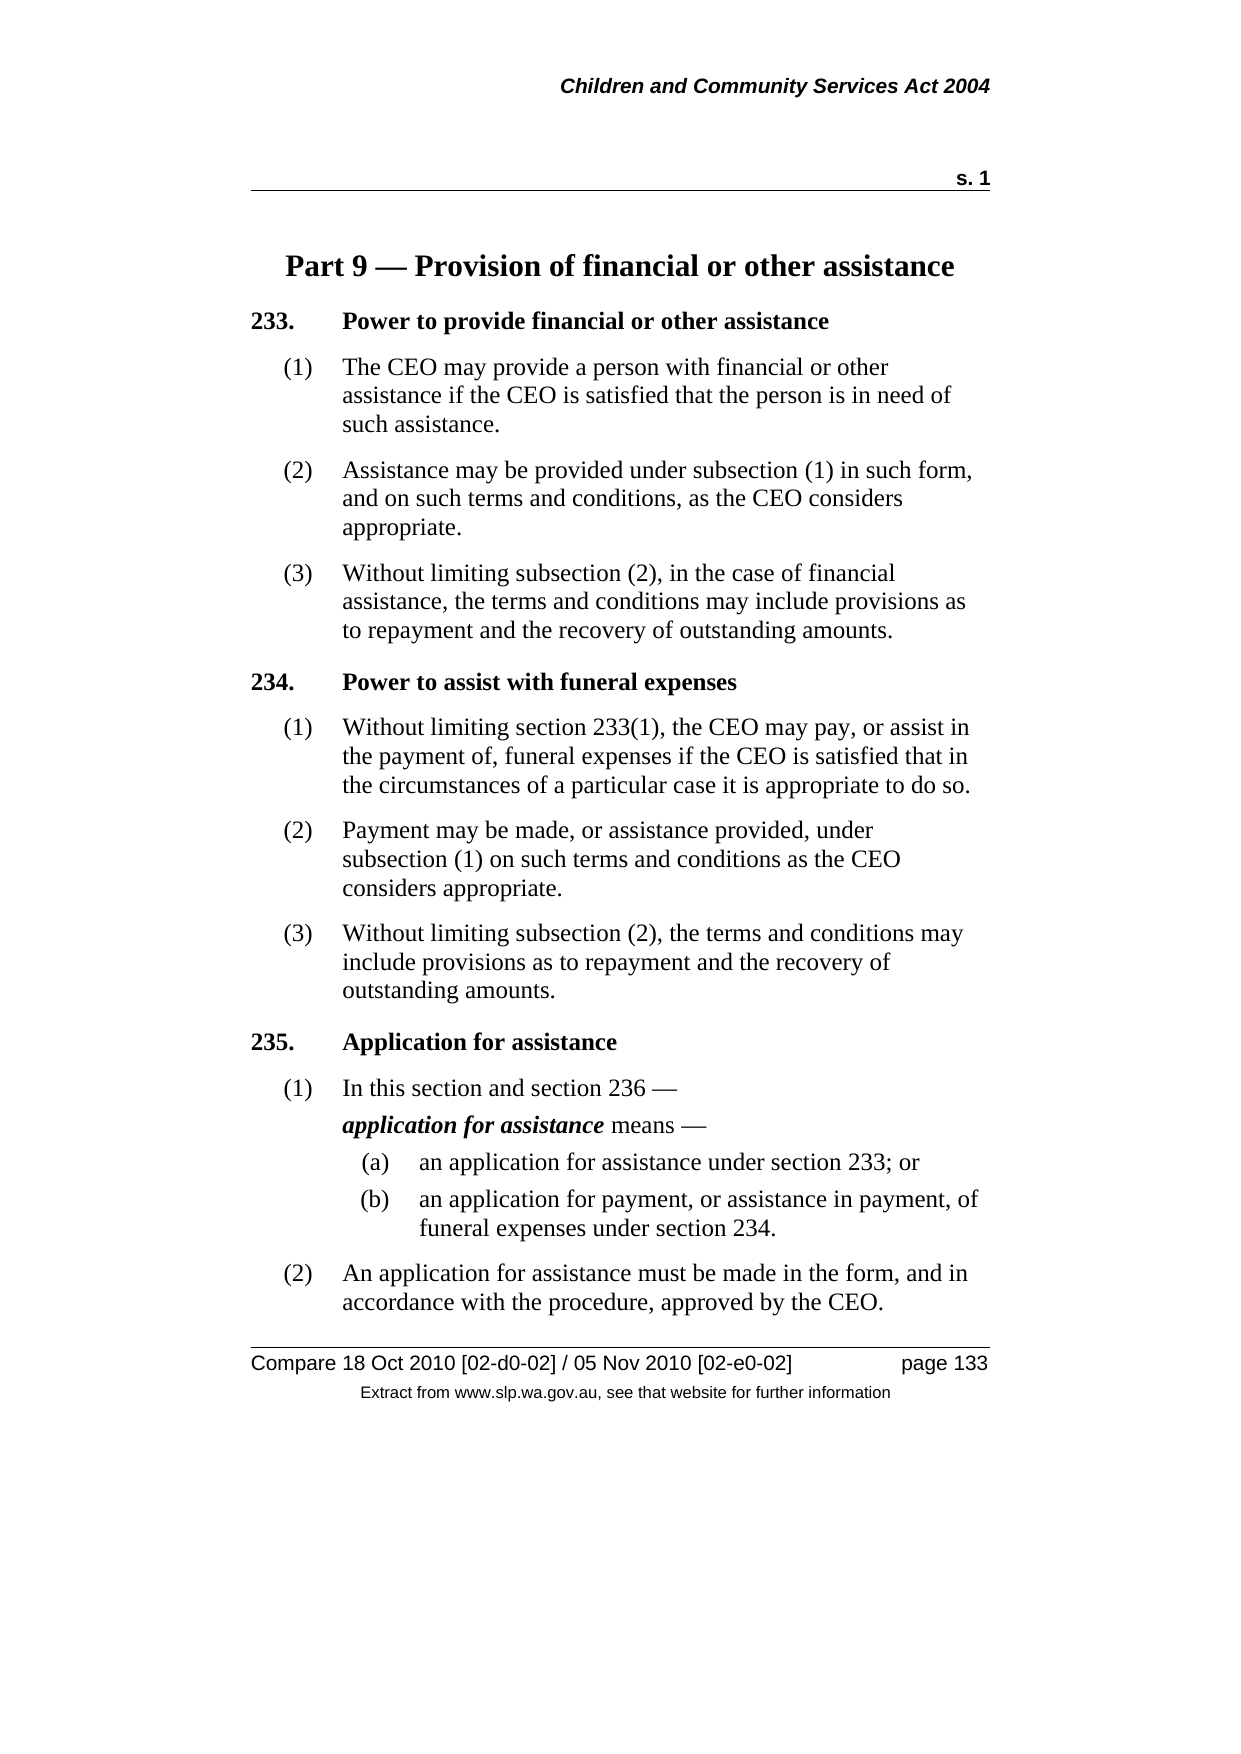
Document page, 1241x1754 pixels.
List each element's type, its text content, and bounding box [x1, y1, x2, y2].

text (1) In this section and section 236 — [251, 1073, 990, 1101]
text (1) The CEO may provide a person with financial or other assistance if the CEO is satisfied that the person is in need of such assistance. [251, 352, 990, 438]
text (2) Payment may be made, or assistance provided, under subsection (1) on such terms and conditions as the CEO considers appropriate. [251, 815, 990, 901]
text (3) Without limiting subsection (2), in the case of financial assistance, the terms and conditions may include provisions as to repayment and the recovery of outstanding amounts. [251, 558, 990, 644]
text (a) an application for assistance under section 233; or [251, 1147, 990, 1176]
text (2) An application for assistance must be made in the form, and in accordance with the procedure, approved by the CEO. [251, 1258, 990, 1316]
text (b) an application for payment, or assistance in payment, of funeral expenses under section 234. [251, 1184, 990, 1241]
text (1) Without limiting section 233(1), the CEO may pay, or assist in the payment of, funeral expenses if the CEO is satisfied that in the circumstances of a particular case it is appropriate to do so. [251, 712, 990, 798]
text (3) Without limiting subsection (2), the terms and conditions may include provisions as to repayment and the recovery of outstanding amounts. [251, 918, 990, 1004]
subtitle 234. Power to assist with funeral expenses [251, 667, 990, 696]
subtitle Part 9 — Provision of financial or other assistance [251, 247, 990, 283]
text application for assistance means — [251, 1110, 990, 1138]
subtitle 233. Power to provide financial or other assistance [251, 306, 990, 335]
subtitle 235. Application for assistance [251, 1027, 990, 1056]
text (2) Assistance may be provided under subsection (1) in such form, and on such terms and conditions, as the CEO considers appropriate. [251, 455, 990, 541]
